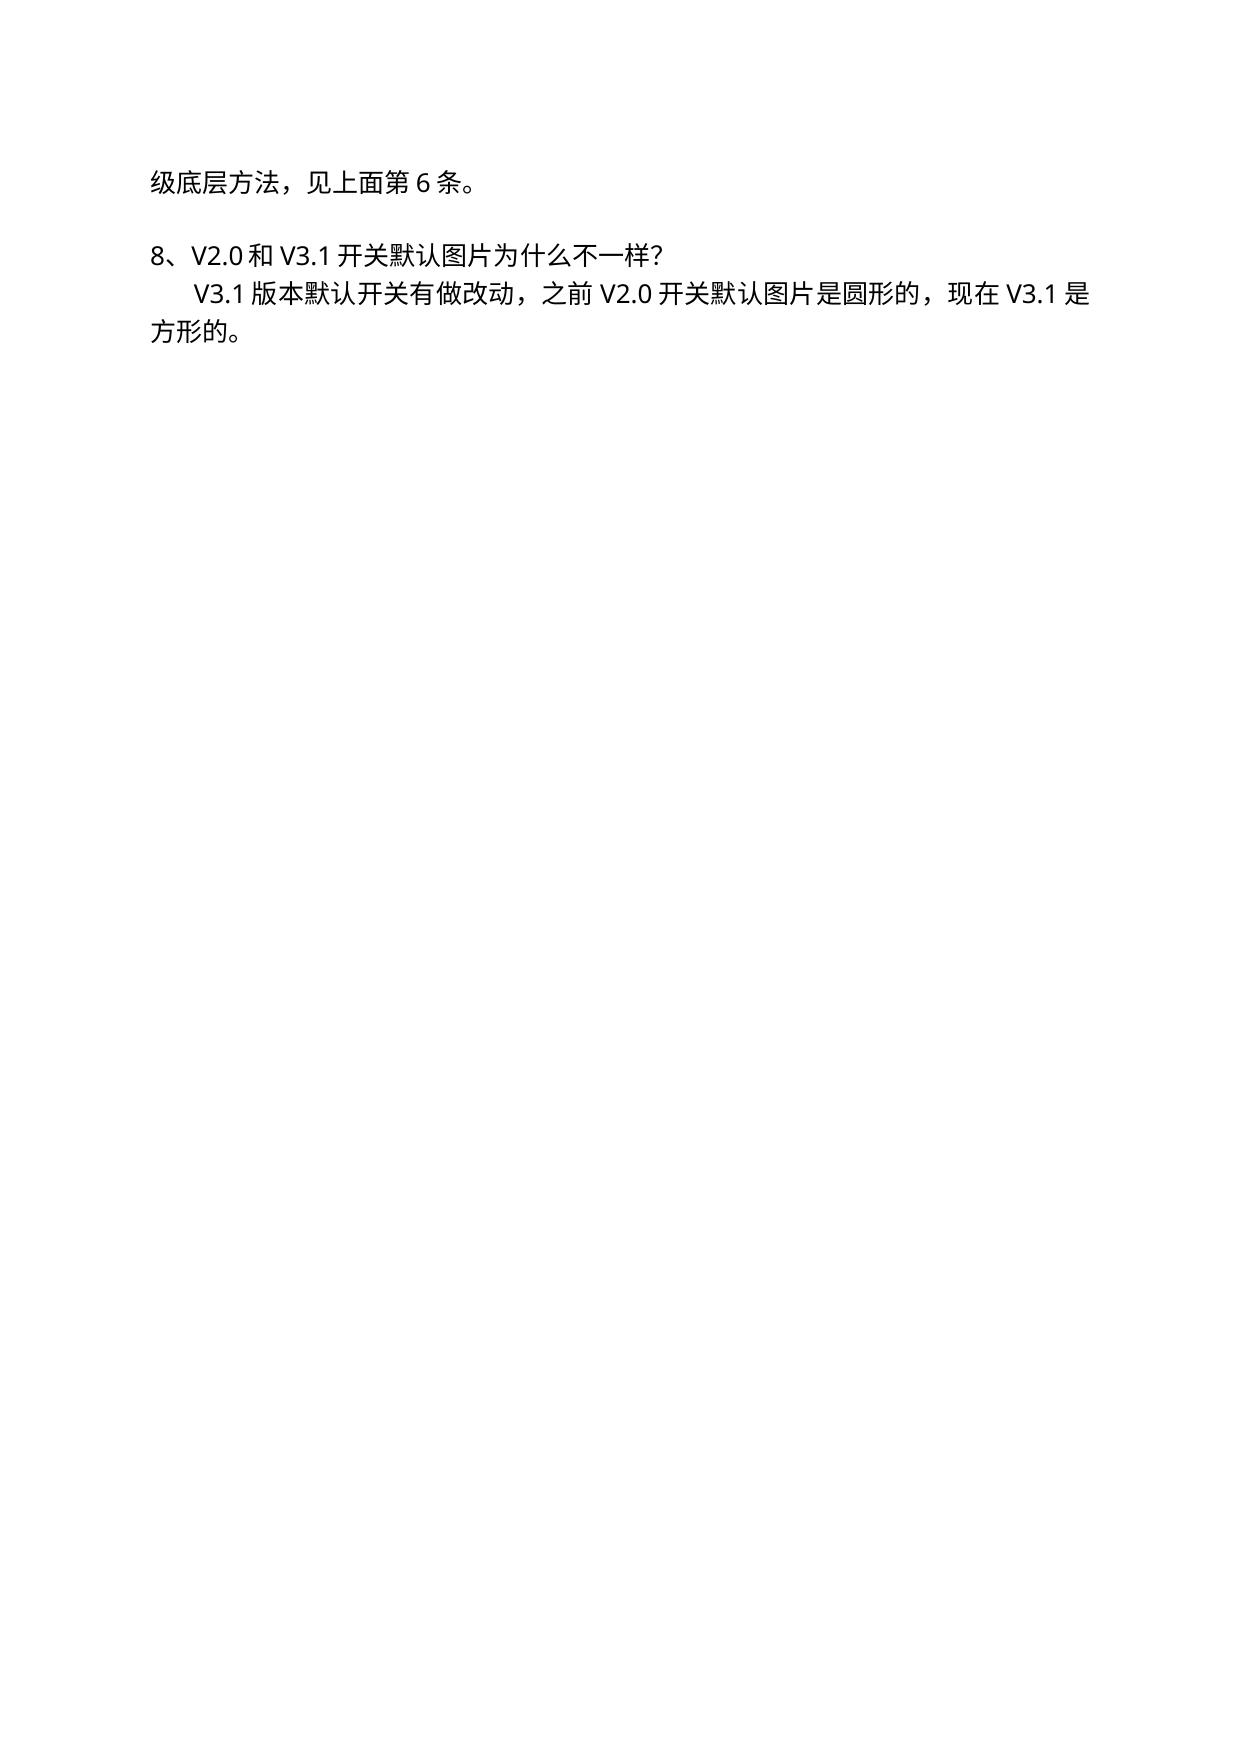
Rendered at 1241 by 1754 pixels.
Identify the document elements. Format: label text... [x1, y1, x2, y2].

list 8、V2.0和V3.1开关默认图片为什么不一样？ [150, 235, 1090, 273]
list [150, 162, 1090, 200]
list V3.1版本默认开关有做改动，之前V2.0开关默认图片是圆形的，现在V3.1是方形的。 [150, 273, 1090, 349]
